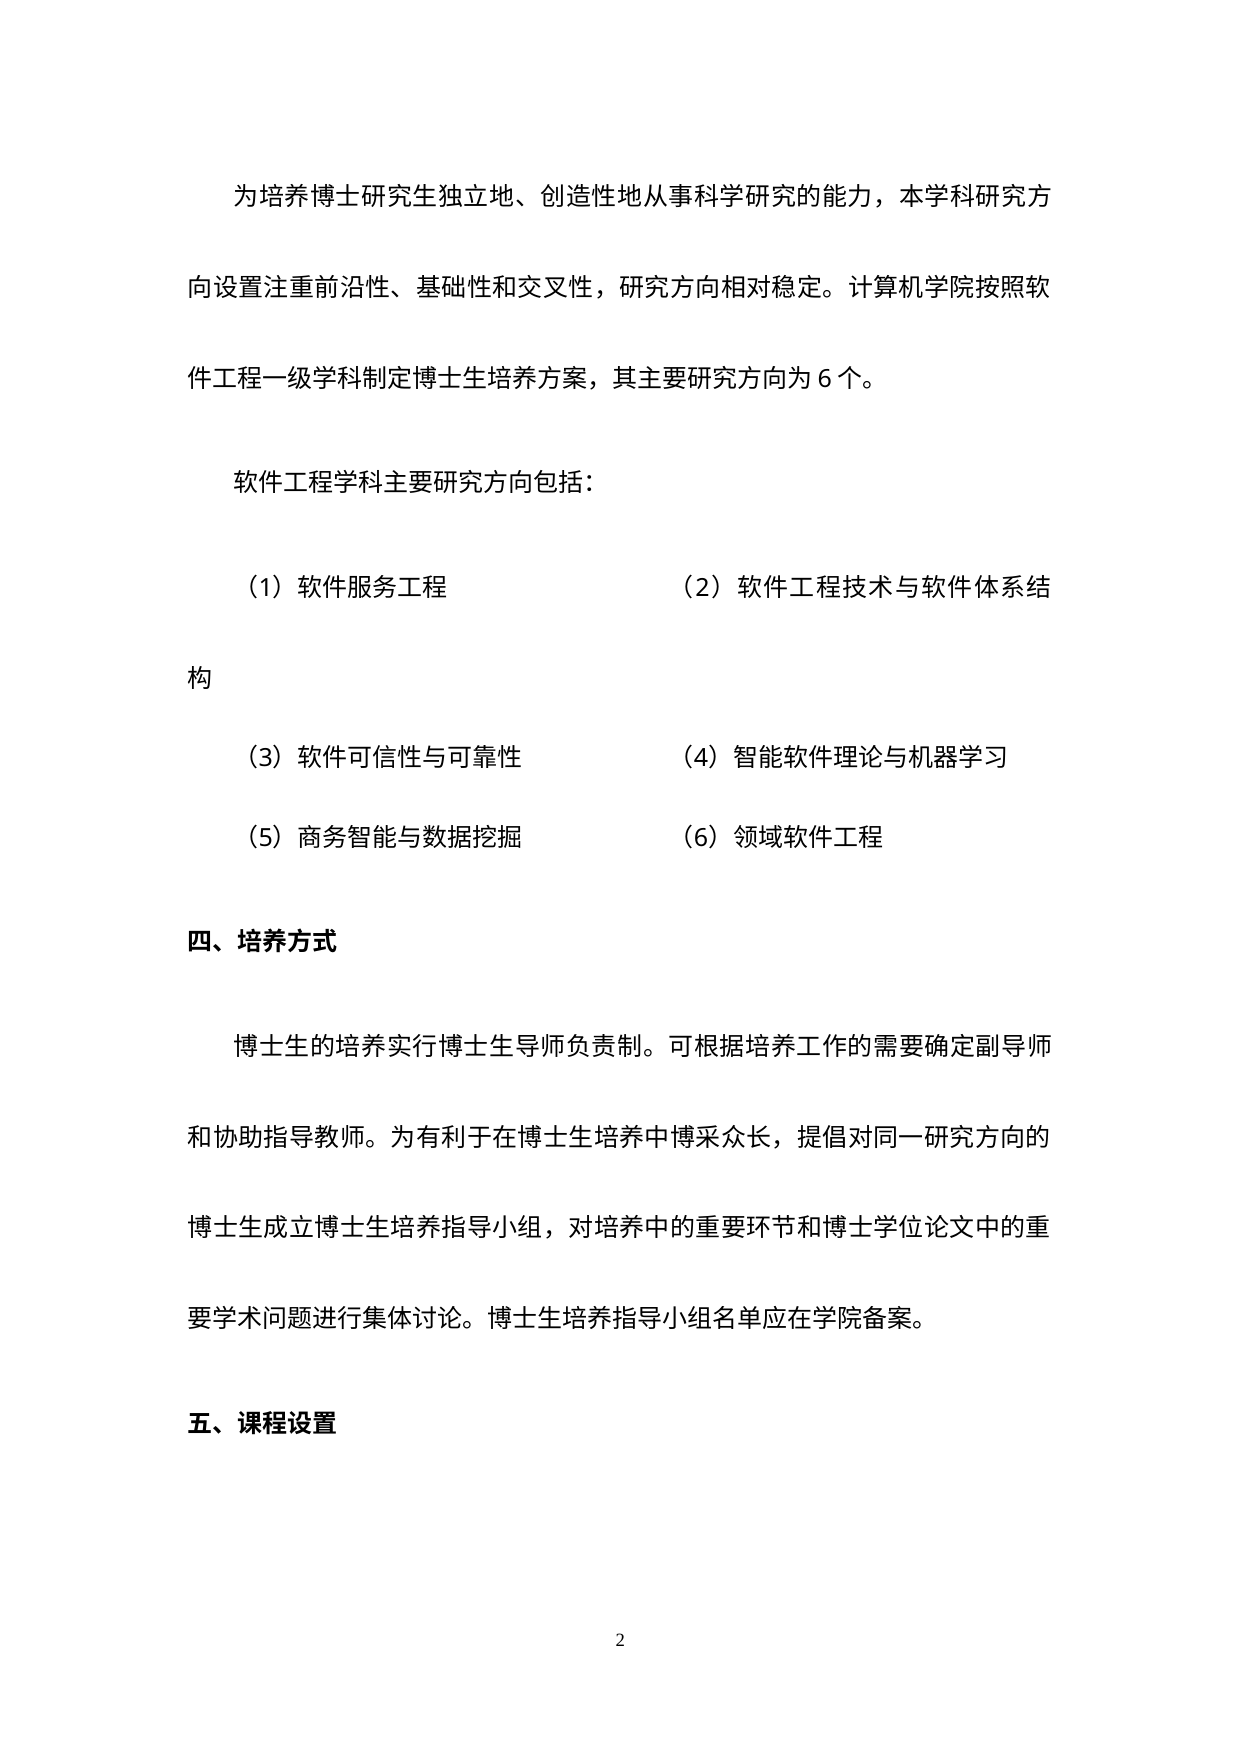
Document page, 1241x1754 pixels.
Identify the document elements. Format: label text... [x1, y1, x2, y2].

text 五、课程设置 [187, 1389, 1053, 1454]
text 软件工程学科主要研究方向包括： [187, 448, 1053, 513]
text 博士生的培养实行博士生导师负责制。可根据培养工作的需要确定副导师和协助指导教师。为有利于在博士生培养中博采众长，提倡对同一研究方向的博士生成立博士生培养指导小组，对培养中的重要环节和博士学位论文中的重要学术问题进行集体讨论。博士生培养指导小组名单应在学院备案。 [187, 1012, 1053, 1349]
text （3）软件可信性与可靠性 （4）智能软件理论与机器学习 [187, 723, 1053, 788]
text 为培养博士研究生独立地、创造性地从事科学研究的能力，本学科研究方向设置注重前沿性、基础性和交叉性，研究方向相对稳定。计算机学院按照软件工程一级学科制定博士生培养方案，其主要研究方向为6个。 [187, 162, 1053, 409]
text （1）软件服务工程 （2）软件工程技术与软件体系结构 [187, 553, 1053, 709]
text 四、培养方式 [187, 907, 1053, 972]
text （5）商务智能与数据挖掘 （6）领域软件工程 [187, 803, 1053, 868]
